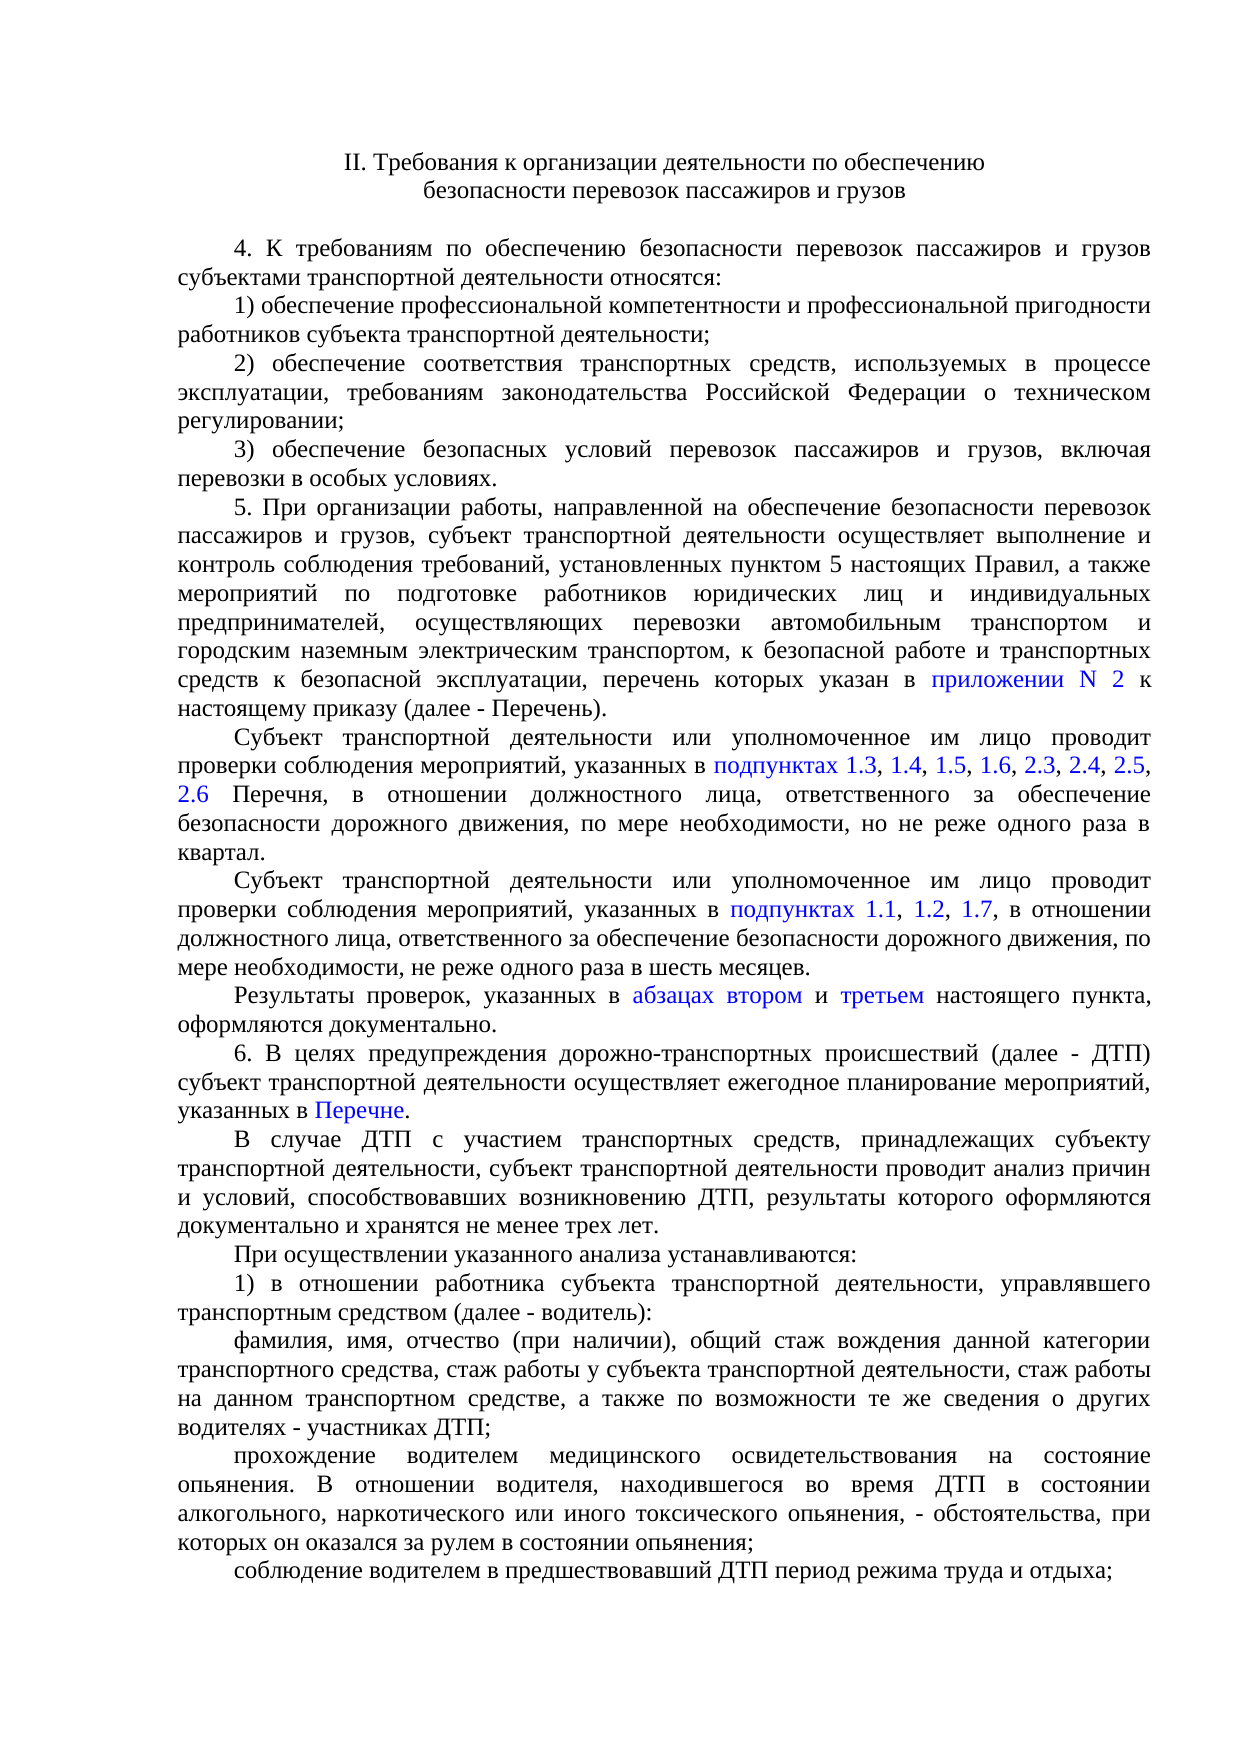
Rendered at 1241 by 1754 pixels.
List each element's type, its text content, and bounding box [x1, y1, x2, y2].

text Результаты проверок, указанных в абзацах втором и третьем настоящего пункта, оформляются документально. [177, 981, 1152, 1038]
text В случае ДТП с участием транспортных средств, принадлежащих субъекту транспортной деятельности, субъект транспортной деятельности проводит анализ причин и условий, способствовавших возникновению ДТП, результаты которого оформляются документально и хранятся не менее трех лет. [177, 1124, 1152, 1239]
text соблюдение водителем в предшествовавший ДТП период режима труда и отдыха; [177, 1556, 1152, 1584]
text Субъект транспортной деятельности или уполномоченное им лицо проводит проверки соблюдения мероприятий, указанных в подпунктах 1.3, 1.4, 1.5, 1.6, 2.3, 2.4, 2.5, 2.6 Перечня, в отношении должностного лица, ответственного за обеспечение безопасности дорожного движения, по мере необходимости, но не реже одного раза в квартал. [177, 722, 1152, 866]
text 1) в отношении работника субъекта транспортной деятельности, управлявшего транспортным средством (далее - водитель): [177, 1268, 1152, 1326]
text 2) обеспечение соответствия транспортных средств, используемых в процессе эксплуатации, требованиям законодательства Российской Федерации о техническом регулировании; [177, 348, 1152, 434]
text 1) обеспечение профессиональной компетентности и профессиональной пригодности работников субъекта транспортной деятельности; [177, 291, 1152, 348]
text безопасности перевозок пассажиров и грузов [177, 176, 1152, 204]
text При осуществлении указанного анализа устанавливаются: [177, 1239, 1152, 1268]
text 5. При организации работы, направленной на обеспечение безопасности перевозок пассажиров и грузов, субъект транспортной деятельности осуществляет выполнение и контроль соблюдения требований, установленных пунктом 5 настоящих Правил, а также мероприятий по подготовке работников юридических лиц и индивидуальных предпринимателей, осуществляющих перевозки автомобильным транспортом и городским наземным электрическим транспортом, к безопасной работе и транспортных средств к безопасной эксплуатации, перечень которых указан в приложении N 2 к настоящему приказу (далее - Перечень). [177, 492, 1152, 722]
text прохождение водителем медицинского освидетельствования на состояние опьянения. В отношении водителя, находившегося во время ДТП в состоянии алкогольного, наркотического или иного токсического опьянения, - обстоятельства, при которых он оказался за рулем в состоянии опьянения; [177, 1441, 1152, 1556]
text Субъект транспортной деятельности или уполномоченное им лицо проводит проверки соблюдения мероприятий, указанных в подпунктах 1.1, 1.2, 1.7, в отношении должностного лица, ответственного за обеспечение безопасности дорожного движения, по мере необходимости, не реже одного раза в шесть месяцев. [177, 866, 1152, 981]
text II. Требования к организации деятельности по обеспечению [177, 147, 1152, 176]
text 6. В целях предупреждения дорожно-транспортных происшествий (далее - ДТП) субъект транспортной деятельности осуществляет ежегодное планирование мероприятий, указанных в Перечне. [177, 1038, 1152, 1124]
text 4. К требованиям по обеспечению безопасности перевозок пассажиров и грузов субъектами транспортной деятельности относятся: [177, 233, 1152, 291]
text 3) обеспечение безопасных условий перевозок пассажиров и грузов, включая перевозки в особых условиях. [177, 434, 1152, 492]
text фамилия, имя, отчество (при наличии), общий стаж вождения данной категории транспортного средства, стаж работы у субъекта транспортной деятельности, стаж работы на данном транспортном средстве, а также по возможности те же сведения о других водителях - участниках ДТП; [177, 1326, 1152, 1441]
